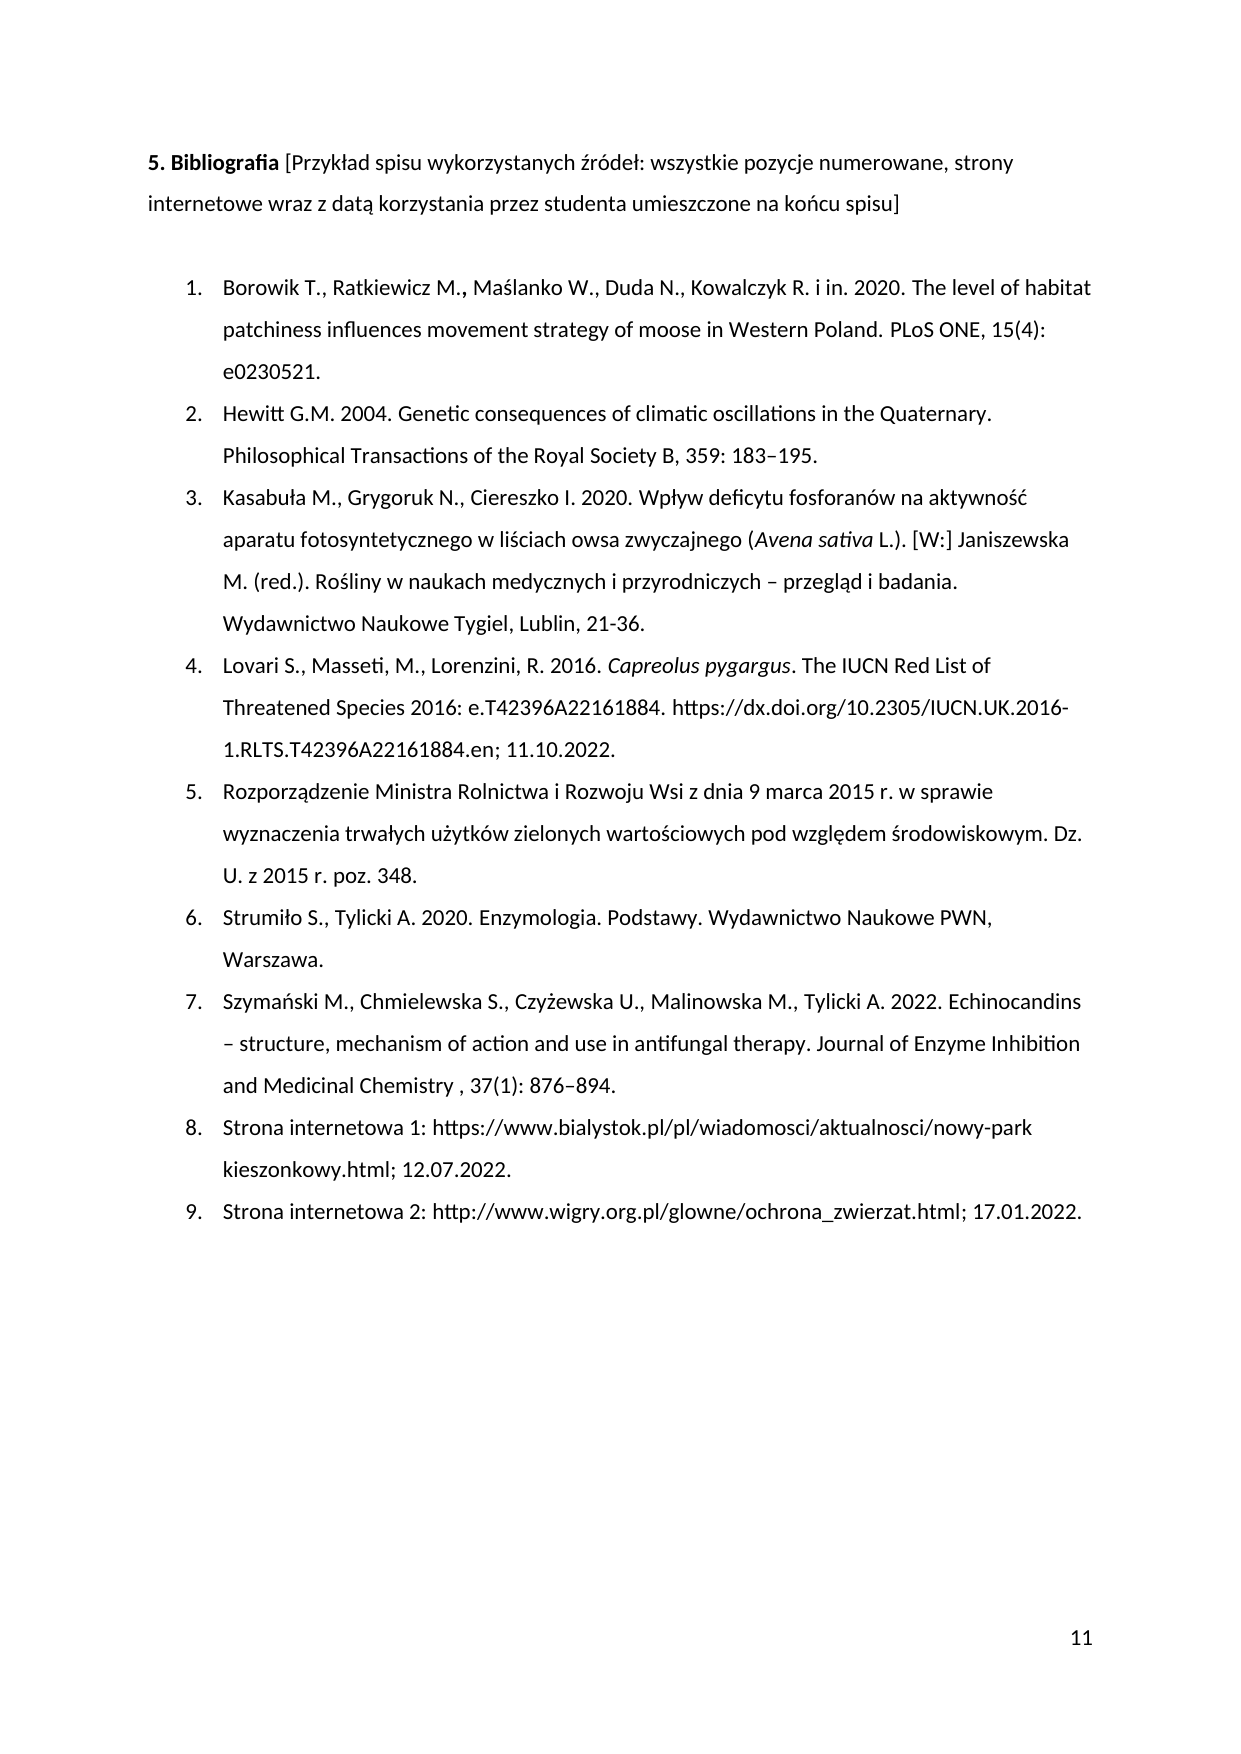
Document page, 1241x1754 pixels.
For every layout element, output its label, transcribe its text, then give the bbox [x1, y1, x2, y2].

list Strona internetowa 1: https://www.bialystok.pl/pl/wiadomosci/aktualnosci/nowy-park kieszonkowy.html; 12.07.2022. [185, 1113, 1093, 1183]
list Strumiło S., Tylicki A. 2020. Enzymologia. Podstawy. Wydawnictwo Naukowe PWN, Warszawa. [185, 903, 1093, 973]
text 5. Bibliografia [Przykład spisu wykorzystanych źródeł: wszystkie pozycje numerowane, strony internetowe wraz z datą korzystania przez studenta umieszczone na końcu spisu] [148, 148, 1093, 218]
list Szymański M., Chmielewska S., Czyżewska U., Malinowska M., Tylicki A. 2022. Echinocandins – structure, mechanism of action and use in antifungal therapy. Journal of Enzyme Inhibition and Medicinal Chemistry , 37(1): 876–894. [185, 987, 1093, 1099]
list Borowik T., Ratkiewicz M., Maślanko W., Duda N., Kowalczyk R. i in. 2020. The level of habitat patchiness influences movement strategy of moose in Western Poland. PLoS ONE, 15(4): e0230521. [185, 273, 1093, 386]
list Hewitt G.M. 2004. Genetic consequences of climatic oscillations in the Quaternary. Philosophical Transactions of the Royal Society B, 359: 183–195. [185, 399, 1093, 469]
list Kasabuła M., Grygoruk N., Ciereszko I. 2020. Wpływ deficytu fosforanów na aktywność aparatu fotosyntetycznego w liściach owsa zwyczajnego (Avena sativa L.). [W:] Janiszewska M. (red.). Rośliny w naukach medycznych i przyrodniczych – przegląd i badania. Wydawnictwo Naukowe Tygiel, Lublin, 21-36. [185, 483, 1093, 637]
list Rozporządzenie Ministra Rolnictwa i Rozwoju Wsi z dnia 9 marca 2015 r. w sprawie wyznaczenia trwałych użytków zielonych wartościowych pod względem środowiskowym. Dz. U. z 2015 r. poz. 348. [185, 777, 1093, 889]
list Strona internetowa 2: http://www.wigry.org.pl/glowne/ochrona_zwierzat.html; 17.01.2022. [185, 1197, 1093, 1225]
list Lovari S., Masseti, M., Lorenzini, R. 2016. Capreolus pygargus. The IUCN Red List of Threatened Species 2016: e.T42396A22161884. https://dx.doi.org/10.2305/IUCN.UK.2016-1.RLTS.T42396A22161884.en; 11.10.2022. [185, 651, 1093, 763]
